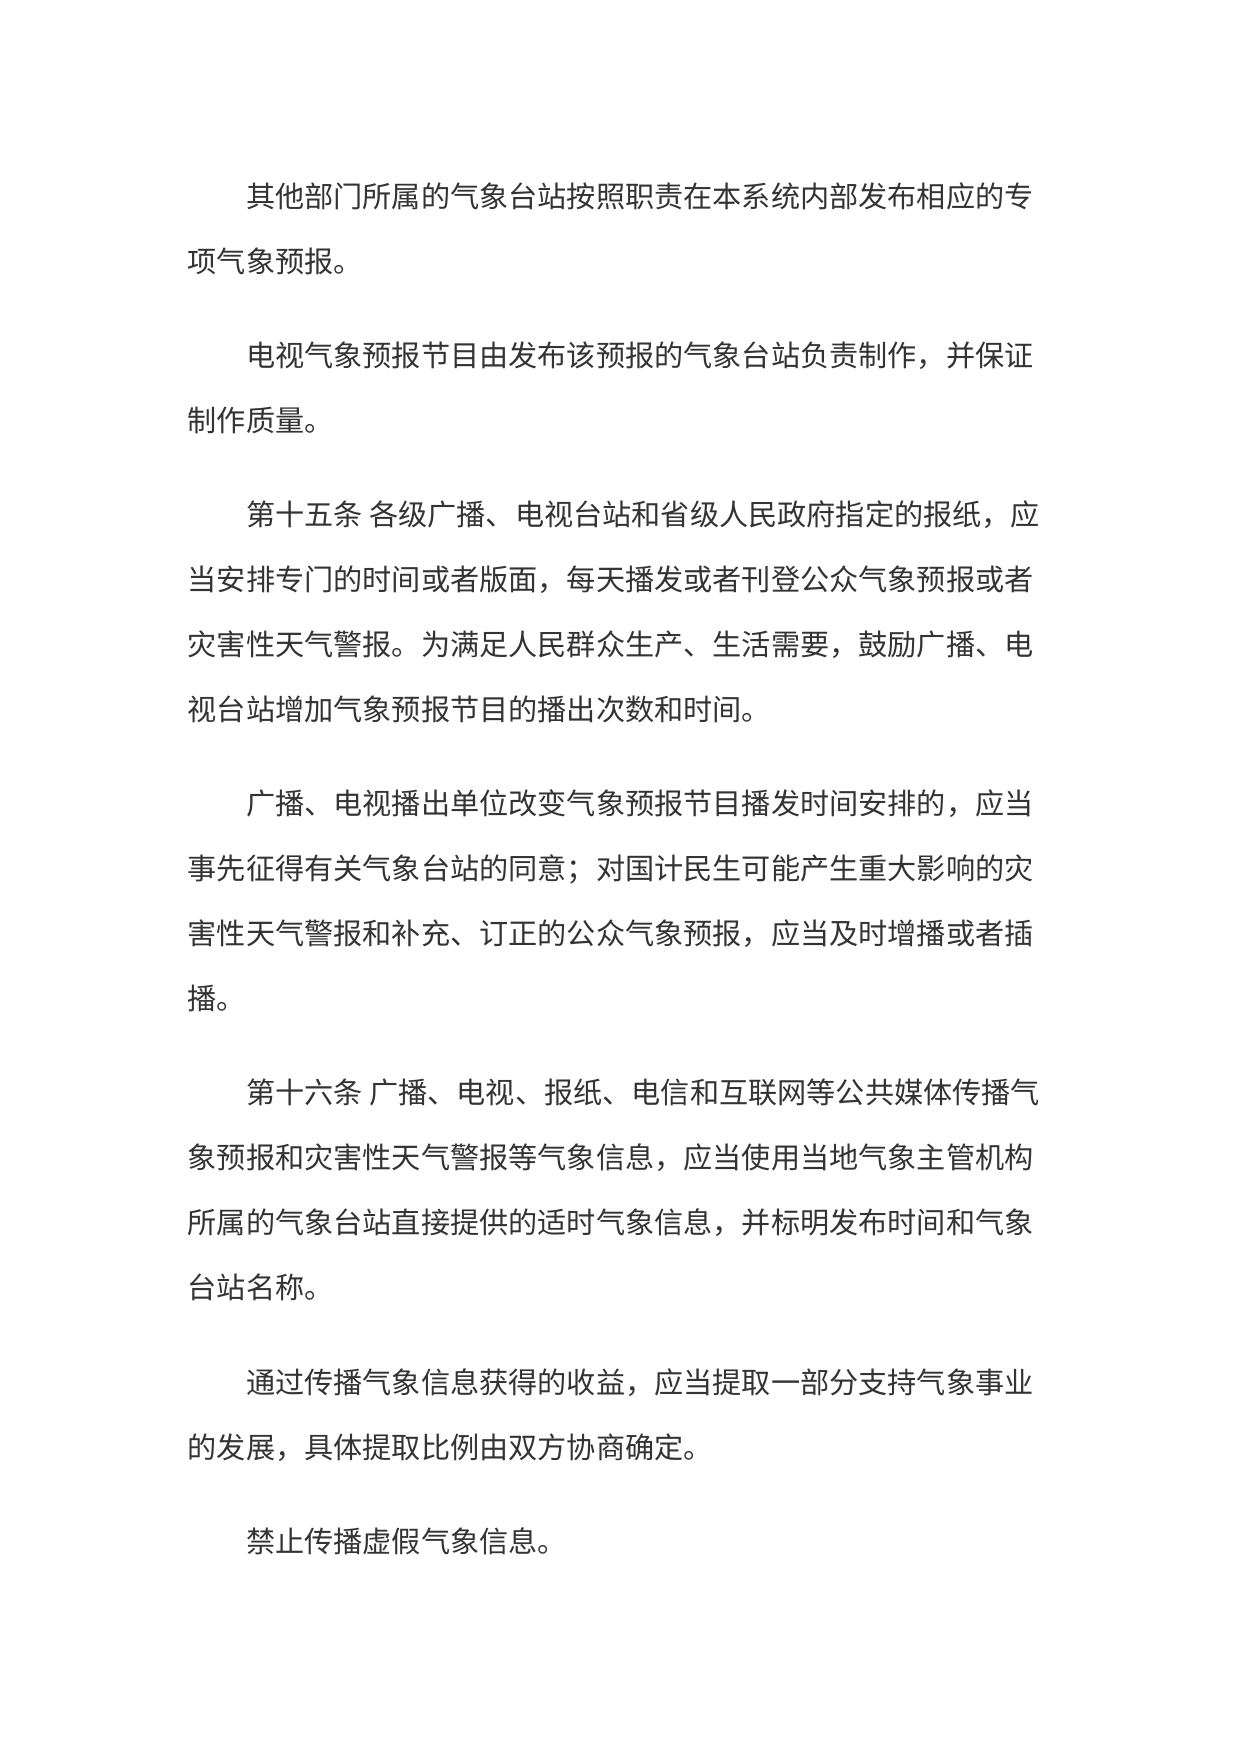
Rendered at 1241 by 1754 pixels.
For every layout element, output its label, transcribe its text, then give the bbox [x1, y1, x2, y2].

text 其他部门所属的气象台站按照职责在本系统内部发布相应的专项气象预报。 [187, 162, 1053, 292]
text 第十五条 各级广播、电视台站和省级人民政府指定的报纸，应当安排专门的时间或者版面，每天播发或者刊登公众气象预报或者灾害性天气警报。为满足人民群众生产、生活需要，鼓励广播、电视台站增加气象预报节目的播出次数和时间。 [187, 480, 1053, 740]
text 广播、电视播出单位改变气象预报节目播发时间安排的，应当事先征得有关气象台站的同意；对国计民生可能产生重大影响的灾害性天气警报和补充、订正的公众气象预报，应当及时增播或者插播。 [187, 769, 1053, 1029]
text 第十六条 广播、电视、报纸、电信和互联网等公共媒体传播气象预报和灾害性天气警报等气象信息，应当使用当地气象主管机构所属的气象台站直接提供的适时气象信息，并标明发布时间和气象台站名称。 [187, 1059, 1053, 1319]
text 通过传播气象信息获得的收益，应当提取一部分支持气象事业的发展，具体提取比例由双方协商确定。 [187, 1348, 1053, 1478]
text 电视气象预报节目由发布该预报的气象台站负责制作，并保证制作质量。 [187, 321, 1053, 451]
text 禁止传播虚假气象信息。 [187, 1507, 1053, 1572]
